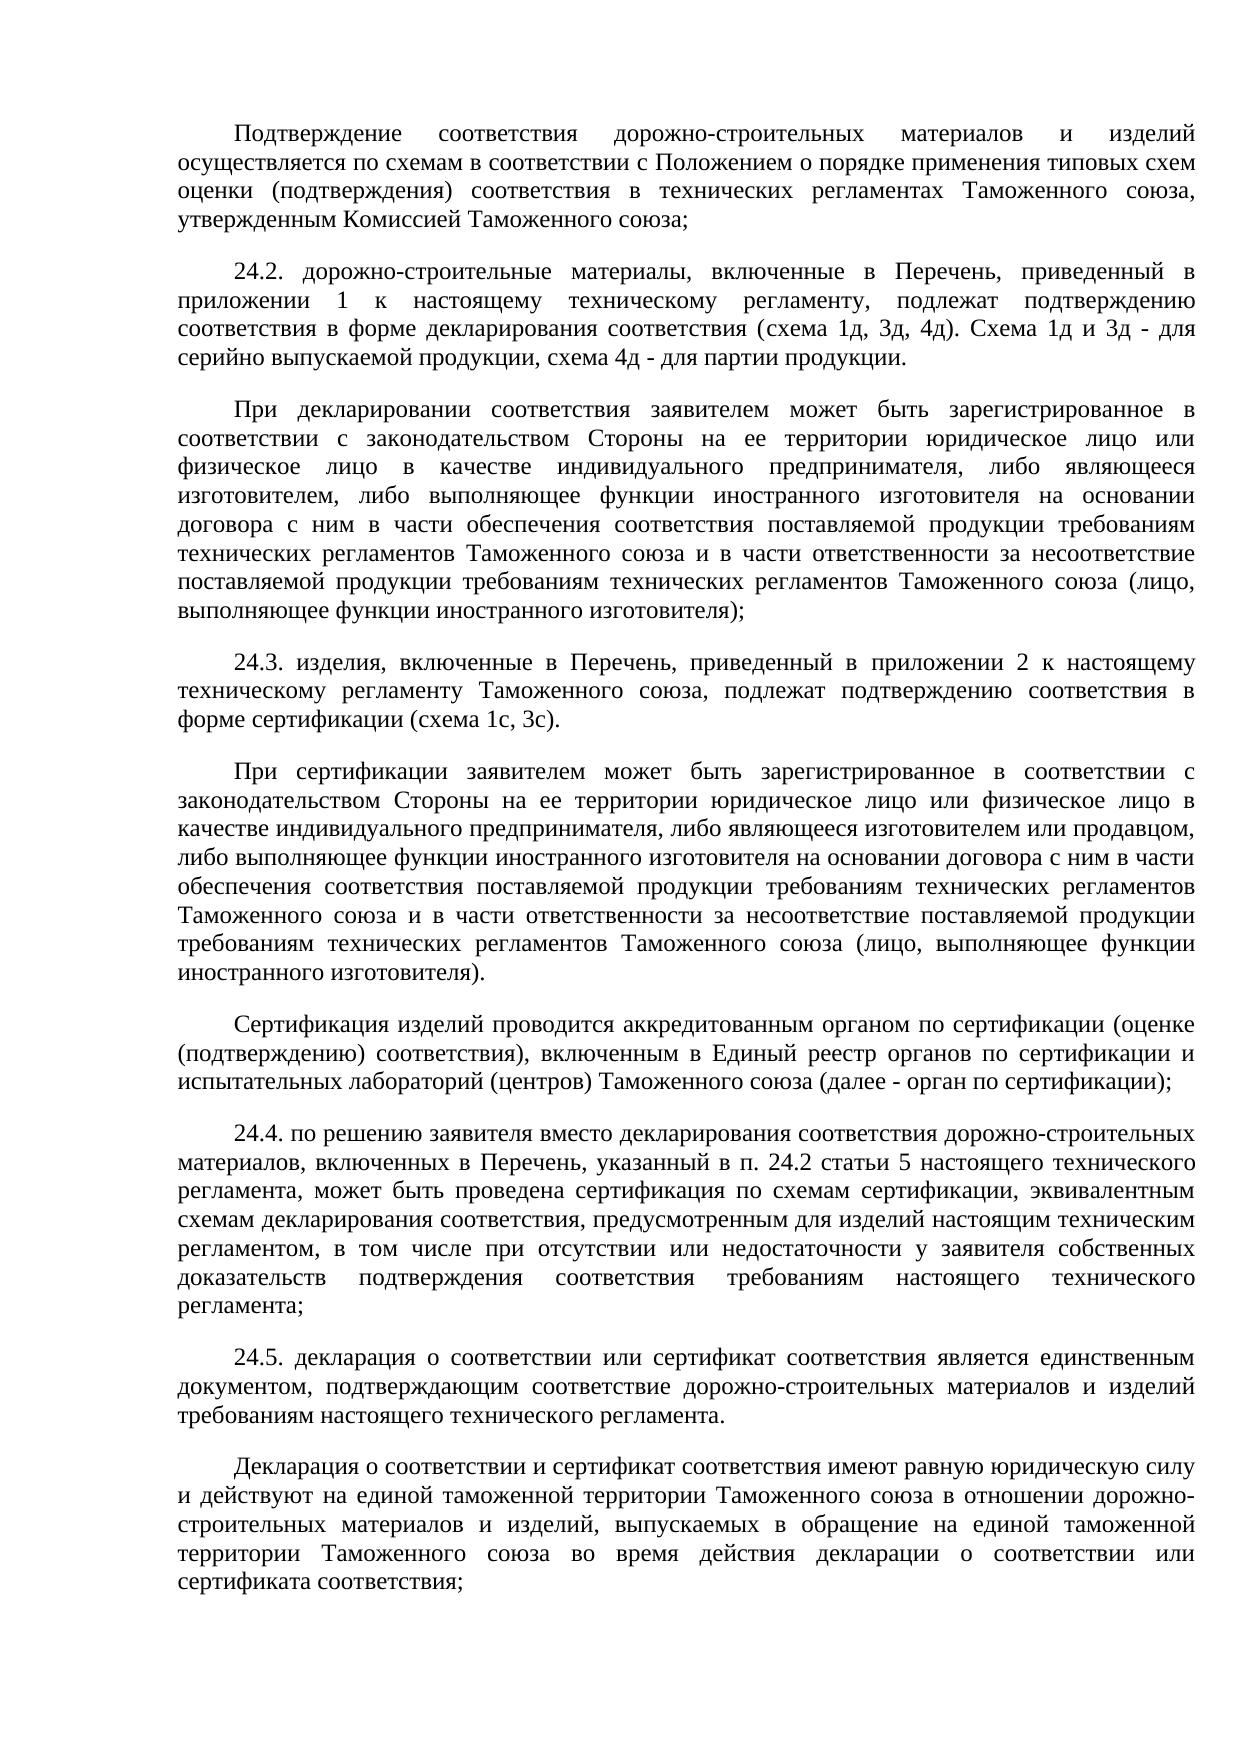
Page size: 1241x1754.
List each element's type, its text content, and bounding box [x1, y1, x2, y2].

text Подтверждение соответствия дорожно-строительных материалов и изделий осуществляется по схемам в соответствии с Положением о порядке применения типовых схем оценки (подтверждения) соответствия в технических регламентах Таможенного союза, утвержденным Комиссией Таможенного союза; [177, 118, 1196, 233]
text 24.4. по решению заявителя вместо декларирования соответствия дорожно-строительных материалов, включенных в Перечень, указанный в п. 24.2 статьи 5 настоящего технического регламента, может быть проведена сертификация по схемам сертификации, эквивалентным схемам декларирования соответствия, предусмотренным для изделий настоящим техническим регламентом, в том числе при отсутствии или недостаточности у заявителя собственных доказательств подтверждения соответствия требованиям настоящего технического регламента; [177, 1118, 1196, 1319]
text 24.5. декларация о соответствии или сертификат соответствия является единственным документом, подтверждающим соответствие дорожно-строительных материалов и изделий требованиям настоящего технического регламента. [177, 1342, 1196, 1428]
text Декларация о соответствии и сертификат соответствия имеют равную юридическую силу и действуют на единой таможенной территории Таможенного союза в отношении дорожно-строительных материалов и изделий, выпускаемых в обращение на единой таможенной территории Таможенного союза во время действия декларации о соответствии или сертификата соответствия; [177, 1451, 1196, 1595]
text 24.2. дорожно-строительные материалы, включенные в Перечень, приведенный в приложении 1 к настоящему техническому регламенту, подлежат подтверждению соответствия в форме декларирования соответствия (схема 1д, 3д, 4д). Схема 1д и 3д - для серийно выпускаемой продукции, схема 4д - для партии продукции. [177, 256, 1196, 371]
text При сертификации заявителем может быть зарегистрированное в соответствии с законодательством Стороны на ее территории юридическое лицо или физическое лицо в качестве индивидуального предпринимателя, либо являющееся изготовителем или продавцом, либо выполняющее функции иностранного изготовителя на основании договора с ним в части обеспечения соответствия поставляемой продукции требованиям технических регламентов Таможенного союза и в части ответственности за несоответствие поставляемой продукции требованиям технических регламентов Таможенного союза (лицо, выполняющее функции иностранного изготовителя). [177, 756, 1196, 986]
text 24.3. изделия, включенные в Перечень, приведенный в приложении 2 к настоящему техническому регламенту Таможенного союза, подлежат подтверждению соответствия в форме сертификации (схема 1с, 3с). [177, 647, 1196, 733]
text При декларировании соответствия заявителем может быть зарегистрированное в соответствии с законодательством Стороны на ее территории юридическое лицо или физическое лицо в качестве индивидуального предпринимателя, либо являющееся изготовителем, либо выполняющее функции иностранного изготовителя на основании договора с ним в части обеспечения соответствия поставляемой продукции требованиям технических регламентов Таможенного союза и в части ответственности за несоответствие поставляемой продукции требованиям технических регламентов Таможенного союза (лицо, выполняющее функции иностранного изготовителя); [177, 394, 1196, 624]
text Сертификация изделий проводится аккредитованным органом по сертификации (оценке (подтверждению) соответствия), включенным в Единый реестр органов по сертификации и испытательных лабораторий (центров) Таможенного союза (далее - орган по сертификации); [177, 1009, 1196, 1095]
